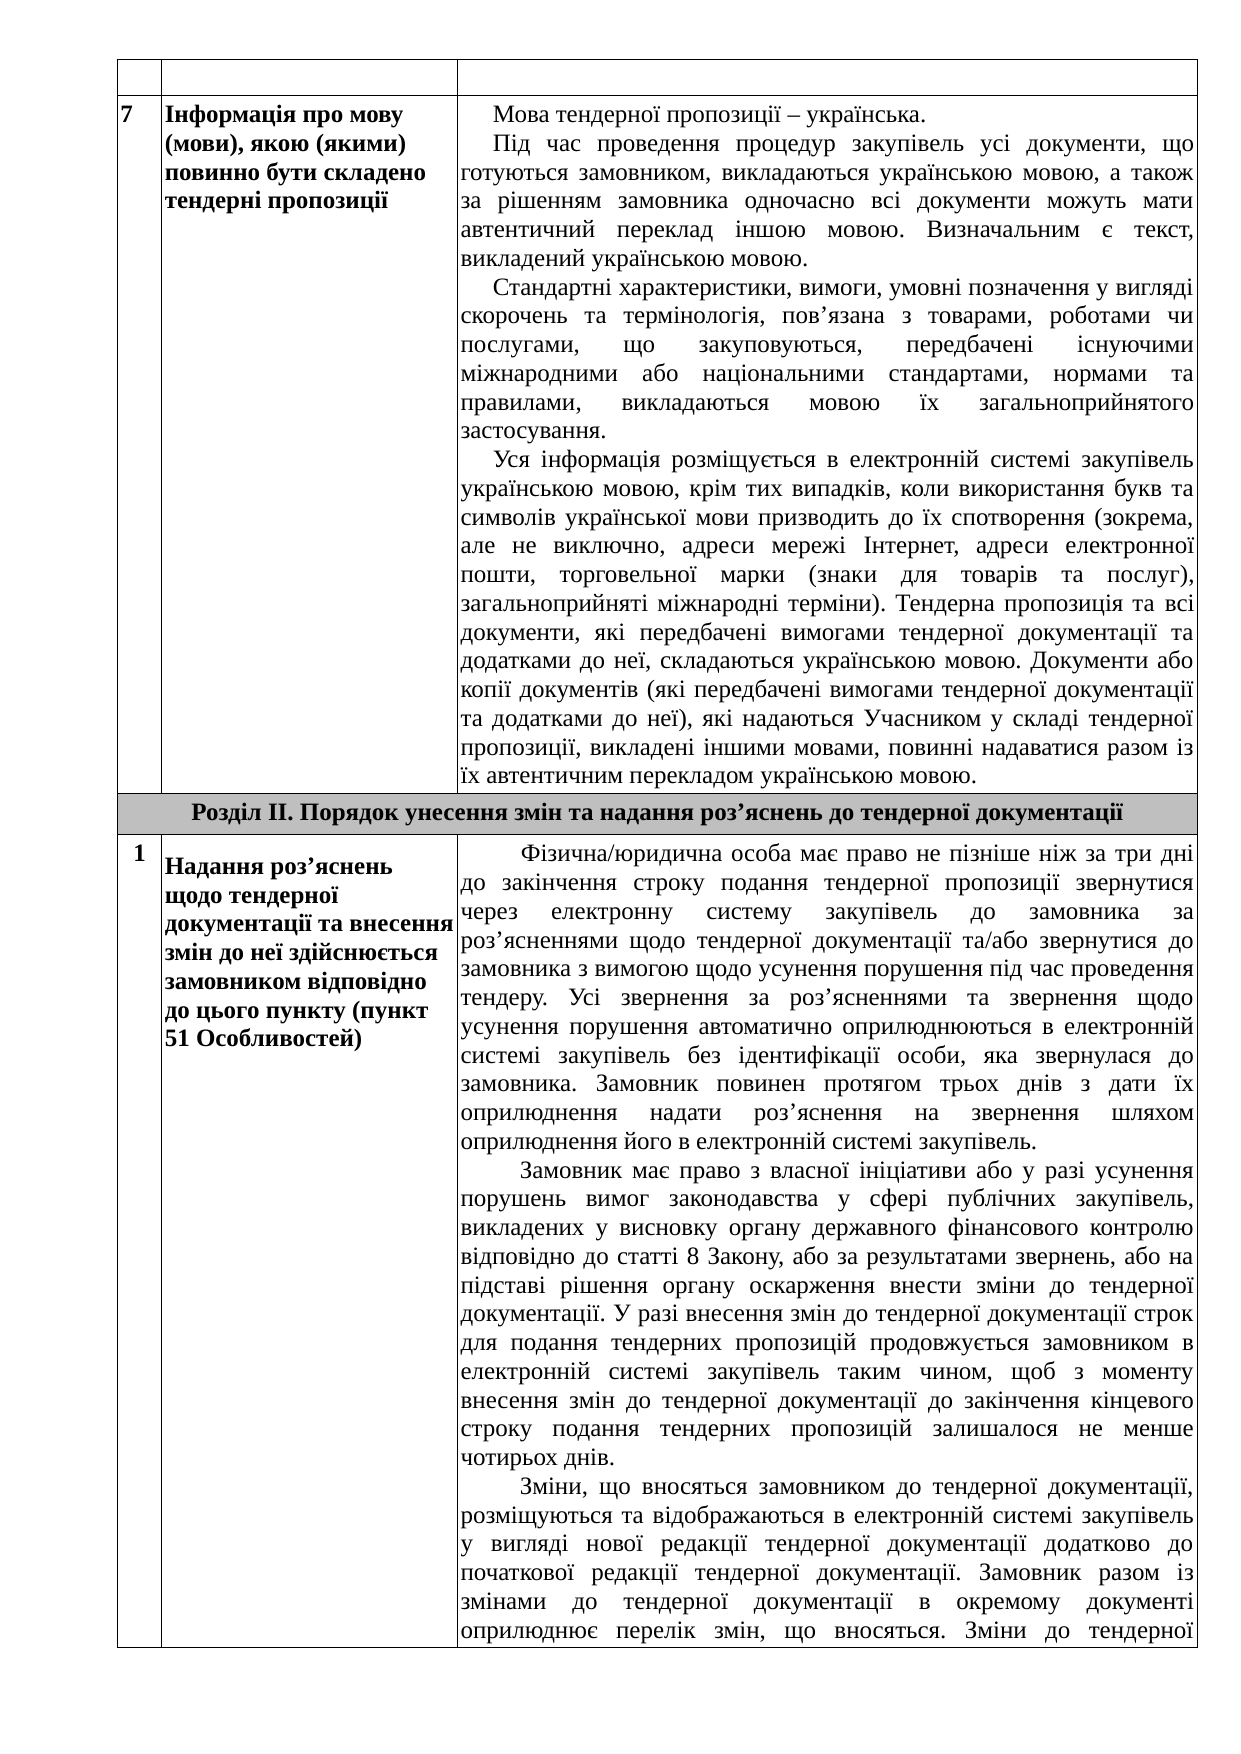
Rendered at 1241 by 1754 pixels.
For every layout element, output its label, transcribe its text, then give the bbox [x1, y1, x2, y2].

table_cell Інформація про мову (мови), якою (якими) повинно бути складено тендерні пропозиції [162, 96, 457, 792]
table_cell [458, 835, 1197, 1647]
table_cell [162, 835, 457, 1647]
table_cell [162, 60, 457, 95]
table_cell 1 [118, 835, 161, 1647]
table_cell Мова тендерної пропозиції – українська. Під час проведення процедур закупівель усі документи, що готуються замовником, викладаються українською мовою, а також за рішенням замовника одночасно всі документи можуть мати автентичний переклад іншою мовою. Визначальним є текст, викладений українською мовою. Стандартні характеристики, вимоги, умовні позначення у вигляді скорочень та термінологія, пов’язана з товарами, роботами чи послугами, що закуповуються, передбачені існуючими міжнародними або національними стандартами, нормами та правилами, викладаються мовою їх загальноприйнятого застосування. Уся інформація розміщується в електронній системі закупівель українською мовою, крім тих випадків, коли використання букв та символів української мови призводить до їх спотворення (зокрема, але не виключно, адреси мережі Інтернет, адреси електронної пошти, торговельної марки (знаки для товарів та послуг), загальноприйняті міжнародні терміни). Тендерна пропозиція та всі документи, які передбачені вимогами тендерної документації та додатками до неї, складаються українською мовою. Документи або копії документів (які передбачені вимогами тендерної документації та додатками до неї), які надаються Учасником у складі тендерної пропозиції, викладені іншими мовами, повинні надаватися разом із їх автентичним перекладом українською мовою. [458, 96, 1197, 792]
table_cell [458, 60, 1197, 95]
table_cell 6 [118, 60, 161, 95]
table_cell Розділ ІІ. Порядок унесення змін та надання роз’яснень до тендерної документації [118, 794, 1197, 834]
table_cell 7 [118, 96, 161, 792]
